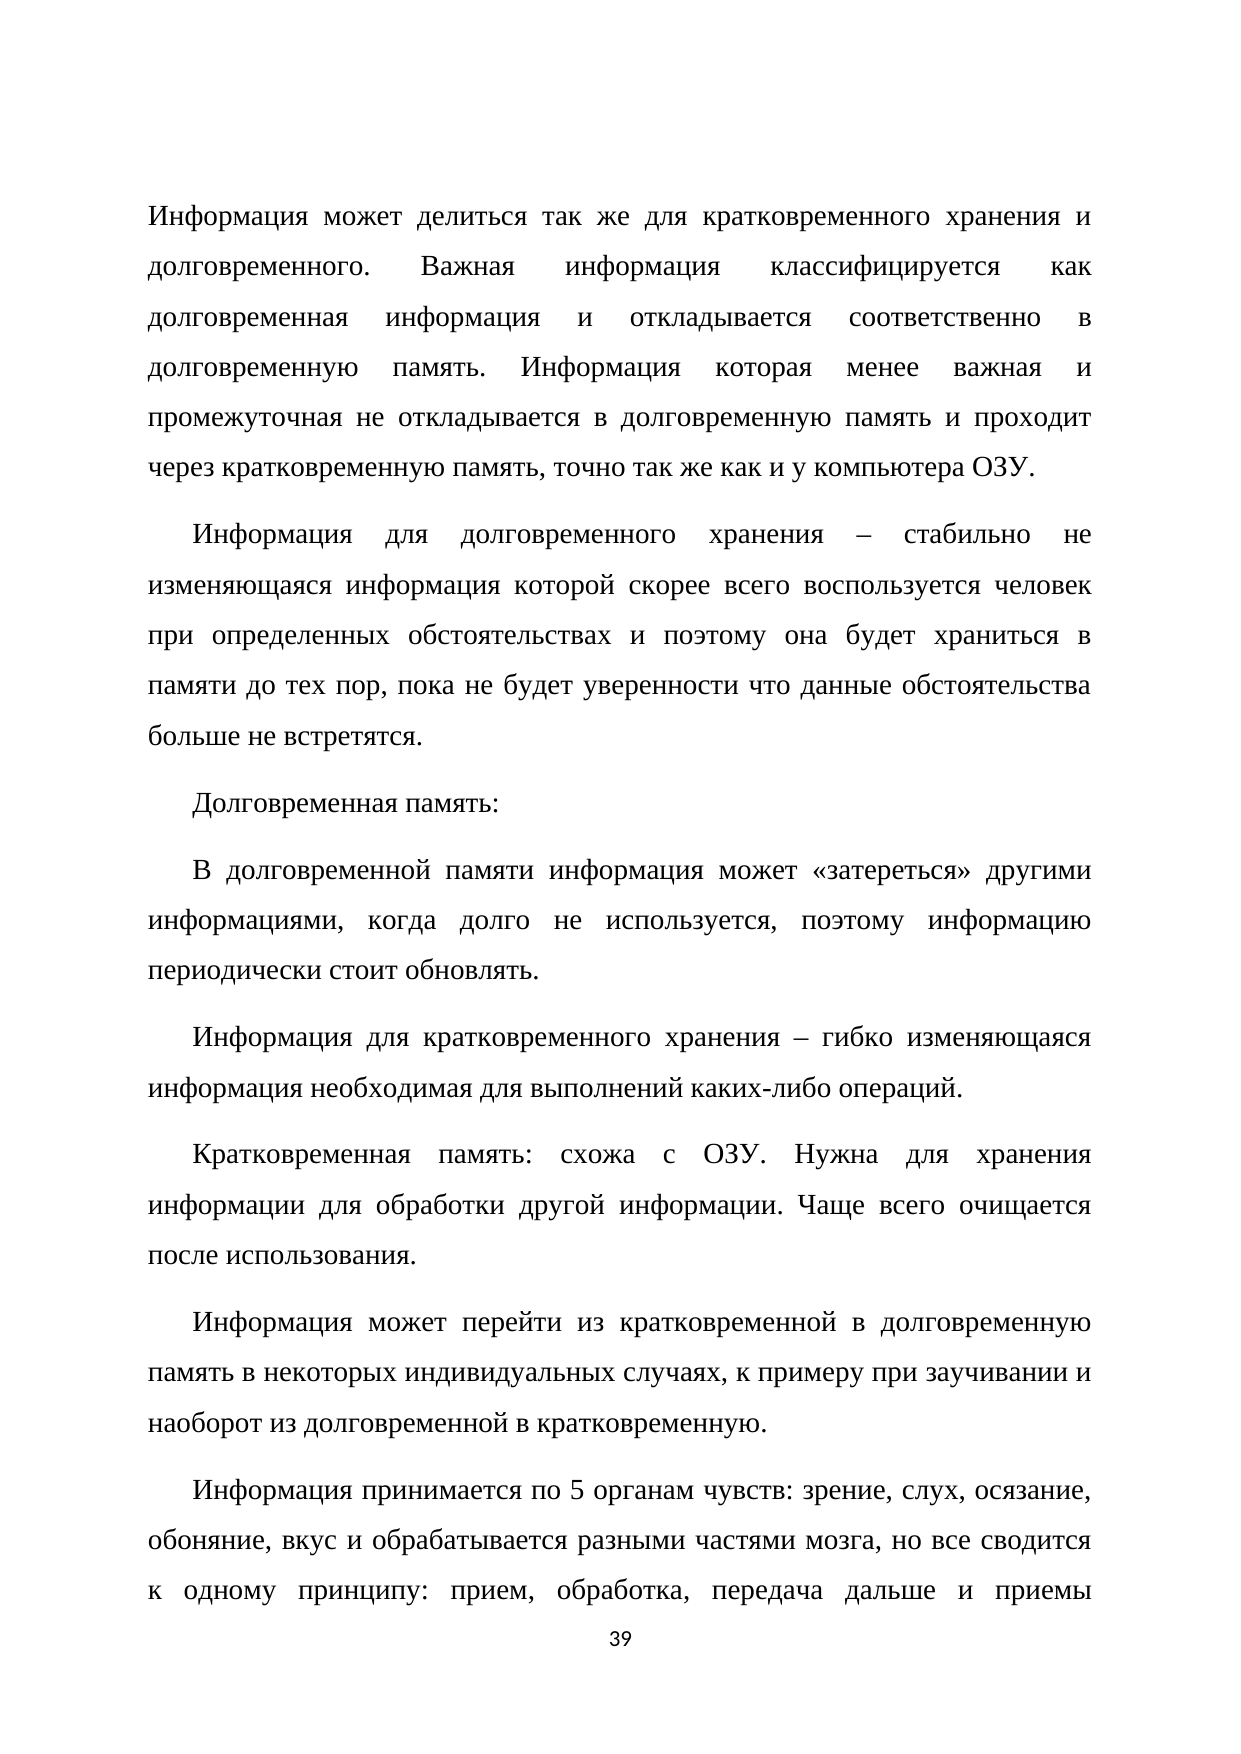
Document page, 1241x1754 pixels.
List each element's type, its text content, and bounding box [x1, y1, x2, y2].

text Долговременная память: [148, 785, 1092, 818]
text Информация может делиться так же для кратковременного хранения и долговременного. Важная информация классифицируется как долговременная информация и откладывается соответственно в долговременную память. Информация которая менее важная и промежуточная не откладывается в долговременную память и проходит через кратковременную память, точно так же как и у компьютера ОЗУ. [148, 148, 1092, 483]
text Информация для кратковременного хранения – гибко изменяющаяся информация необходимая для выполнений каких-либо операций. [148, 1019, 1092, 1103]
text Информация для долговременного хранения – стабильно не изменяющаяся информация которой скорее всего воспользуется человек при определенных обстоятельствах и поэтому она будет храниться в памяти до тех пор, пока не будет уверенности что данные обстоятельства больше не встретятся. [148, 517, 1092, 751]
text Кратковременная память: схожа с ОЗУ. Нужна для хранения информации для обработки другой информации. Чаще всего очищается после использования. [148, 1137, 1092, 1271]
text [148, 1472, 1092, 1606]
text В долговременной памяти информация может «затереться» другими информациями, когда долго не используется, поэтому информацию периодически стоит обновлять. [148, 852, 1092, 986]
text Информация может перейти из кратковременной в долговременную память в некоторых индивидуальных случаях, к примеру при заучивании и наоборот из долговременной в кратковременную. [148, 1304, 1092, 1438]
